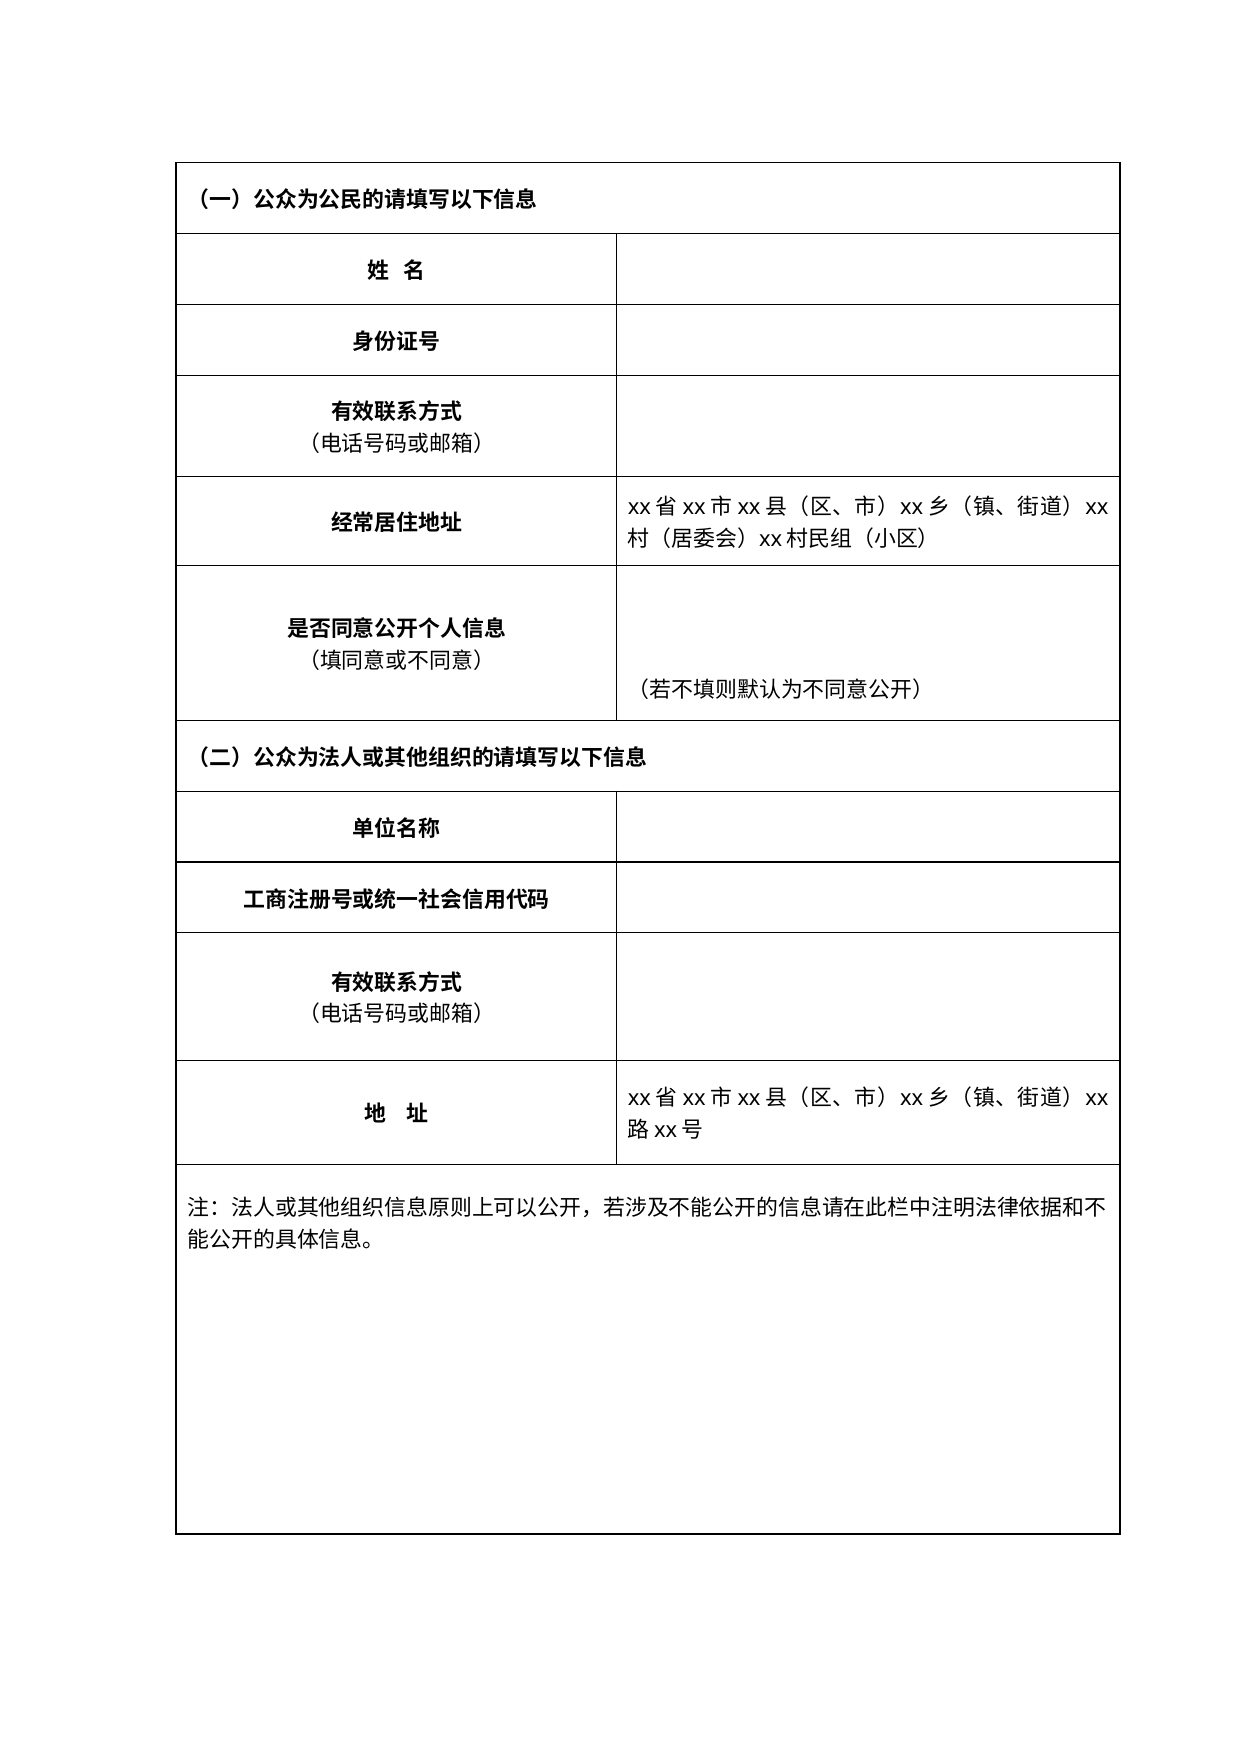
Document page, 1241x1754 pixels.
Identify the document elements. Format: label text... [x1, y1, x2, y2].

table_cell [617, 234, 1119, 304]
table_cell 有效联系方式 （电话号码或邮箱） [177, 933, 616, 1059]
table_cell 经常居住地址 [177, 477, 616, 565]
table_cell 地 址 [177, 1061, 616, 1163]
table_cell [617, 863, 1119, 932]
table_cell [617, 933, 1119, 1059]
table_cell 注：法人或其他组织信息原则上可以公开，若涉及不能公开的信息请在此栏中注明法律依据和不能公开的具体信息。 [177, 1165, 1119, 1532]
table_cell 工商注册号或统一社会信用代码 [177, 863, 616, 932]
table_cell xx省xx市xx县（区、市）xx乡（镇、街道）xx路xx号 [617, 1061, 1119, 1163]
table_cell [617, 376, 1119, 476]
table_cell 单位名称 [177, 792, 616, 861]
table_cell [617, 305, 1119, 374]
table_cell 姓 名 [177, 234, 616, 304]
table_cell （若不填则默认为不同意公开） [617, 566, 1119, 720]
table_cell xx省xx市xx县（区、市）xx乡（镇、街道）xx村（居委会）xx村民组（小区） [617, 477, 1119, 565]
table_cell （一）公众为公民的请填写以下信息 [177, 163, 1119, 233]
table_cell [617, 792, 1119, 861]
table_cell 身份证号 [177, 305, 616, 374]
table_cell （二）公众为法人或其他组织的请填写以下信息 [177, 721, 1119, 791]
table_cell 是否同意公开个人信息 （填同意或不同意） [177, 566, 616, 720]
table_cell 有效联系方式 （电话号码或邮箱） [177, 376, 616, 476]
